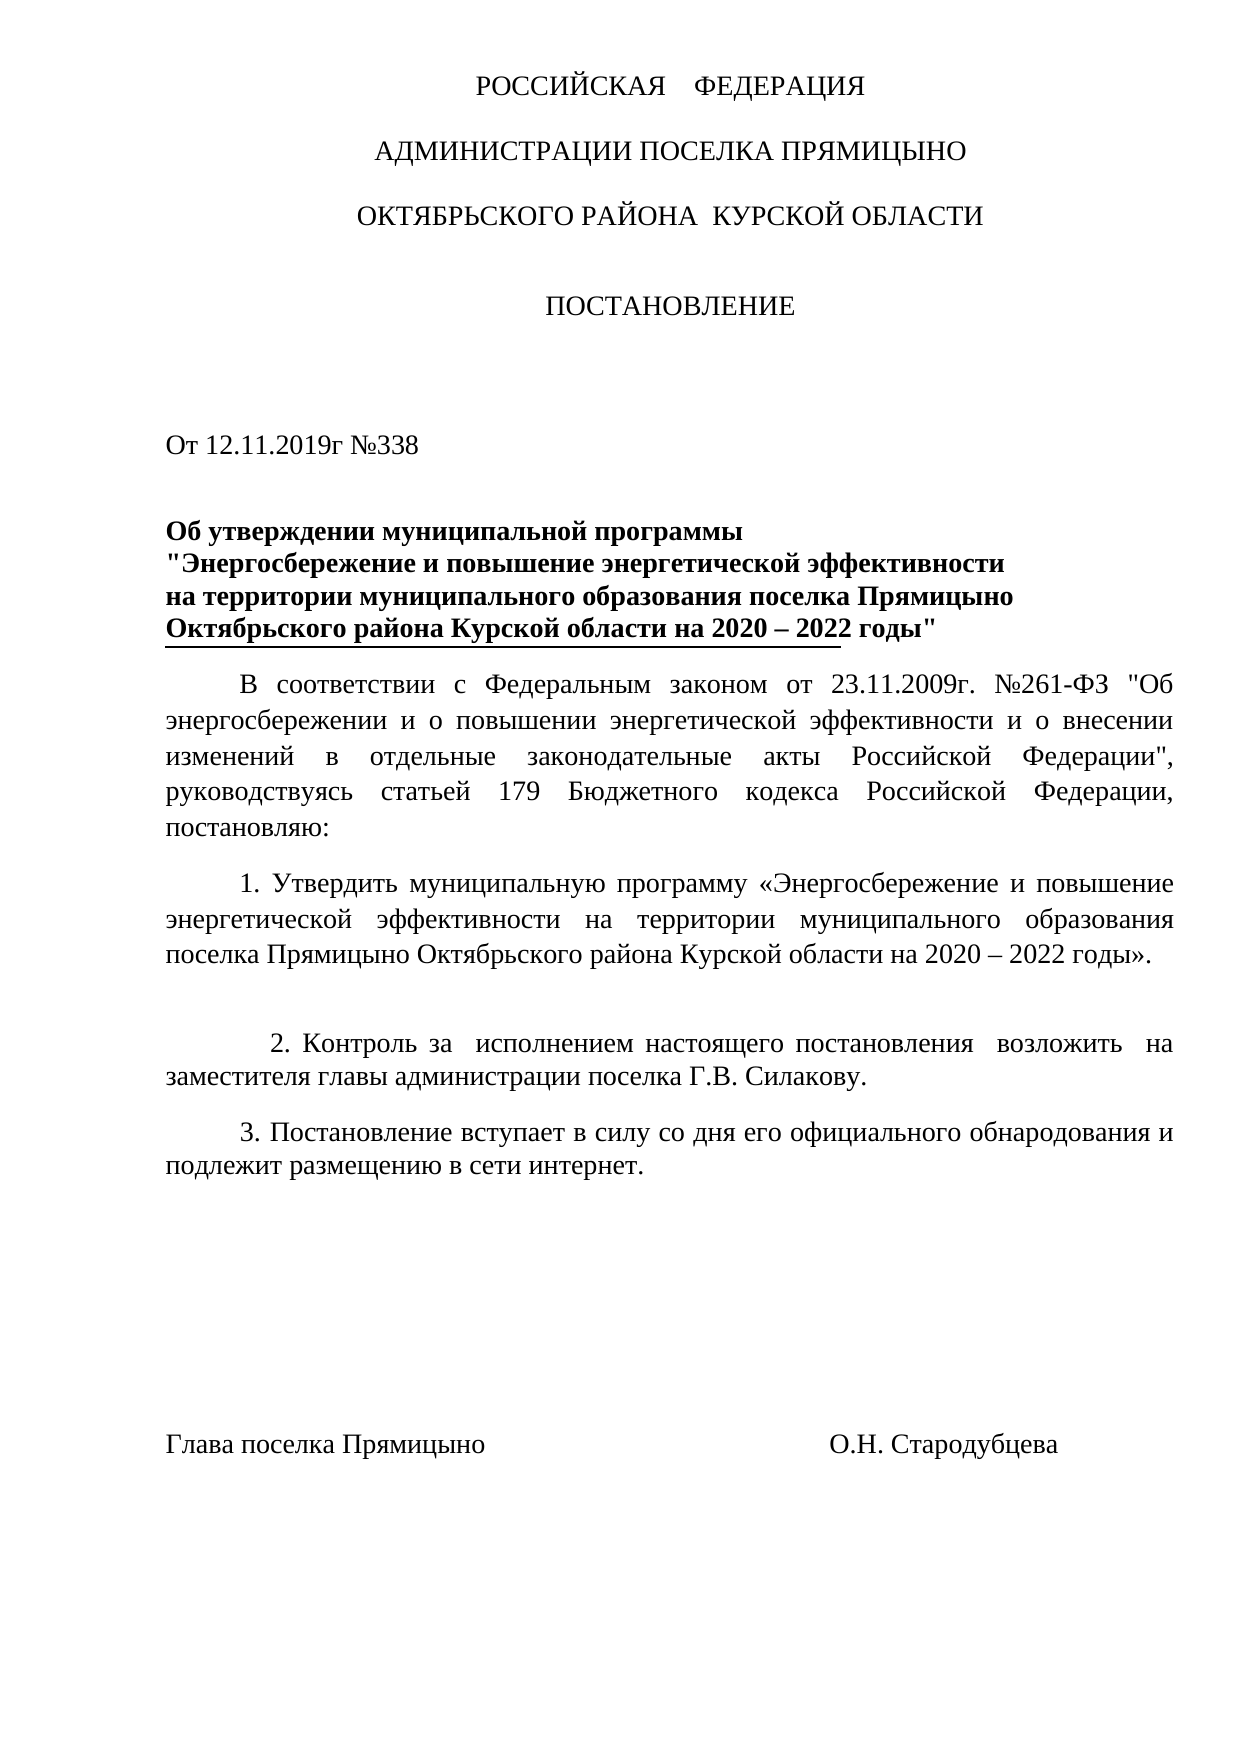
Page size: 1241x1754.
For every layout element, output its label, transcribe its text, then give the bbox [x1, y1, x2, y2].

text Глава поселка Прямицыно О.Н. Стародубцева [165, 1427, 1175, 1459]
text РОССИЙСКАЯ ФЕДЕРАЦИЯ [165, 69, 1175, 101]
text ПОСТАНОВЛЕНИЕ [165, 289, 1175, 321]
text 2. Контроль за исполнением настоящего постановления возложить на заместителя главы администрации поселка Г.В. Силакову. [165, 1026, 1175, 1091]
text Об утверждении муниципальной программы [165, 514, 1175, 546]
text 3. Постановление вступает в силу со дня его официального обнародования и подлежит размещению в сети интернет. [165, 1115, 1175, 1180]
text 1. Утвердить муниципальную программу «Энергосбережение и повышение энергетической эффективности на территории муниципального образования поселка Прямицыно Октябрьского района Курской области на 2020 – 2022 годы». [165, 866, 1175, 970]
text Октябрьского района Курской области на 2020 – 2022 годы" [165, 611, 1175, 643]
text ОКТЯБРЬСКОГО РАЙОНА КУРСКОЙ ОБЛАСТИ [165, 198, 1175, 231]
text "Энергосбережение и повышение энергетической эффективности [165, 546, 1175, 579]
text В соответствии с Федеральным законом от 23.11.2009г. №261-ФЗ "Об энергосбережении и о повышении энергетической эффективности и о внесении изменений в отдельные законодательные акты Российской Федерации", руководствуясь статьей 179 Бюджетного кодекса Российской Федерации, постановляю: [165, 667, 1175, 842]
text От 12.11.2019г №338 [165, 428, 1175, 461]
text АДМИНИСТРАЦИИ ПОСЕЛКА ПРЯМИЦЫНО [165, 134, 1175, 166]
text на территории муниципального образования поселка Прямицыно [165, 579, 1175, 611]
